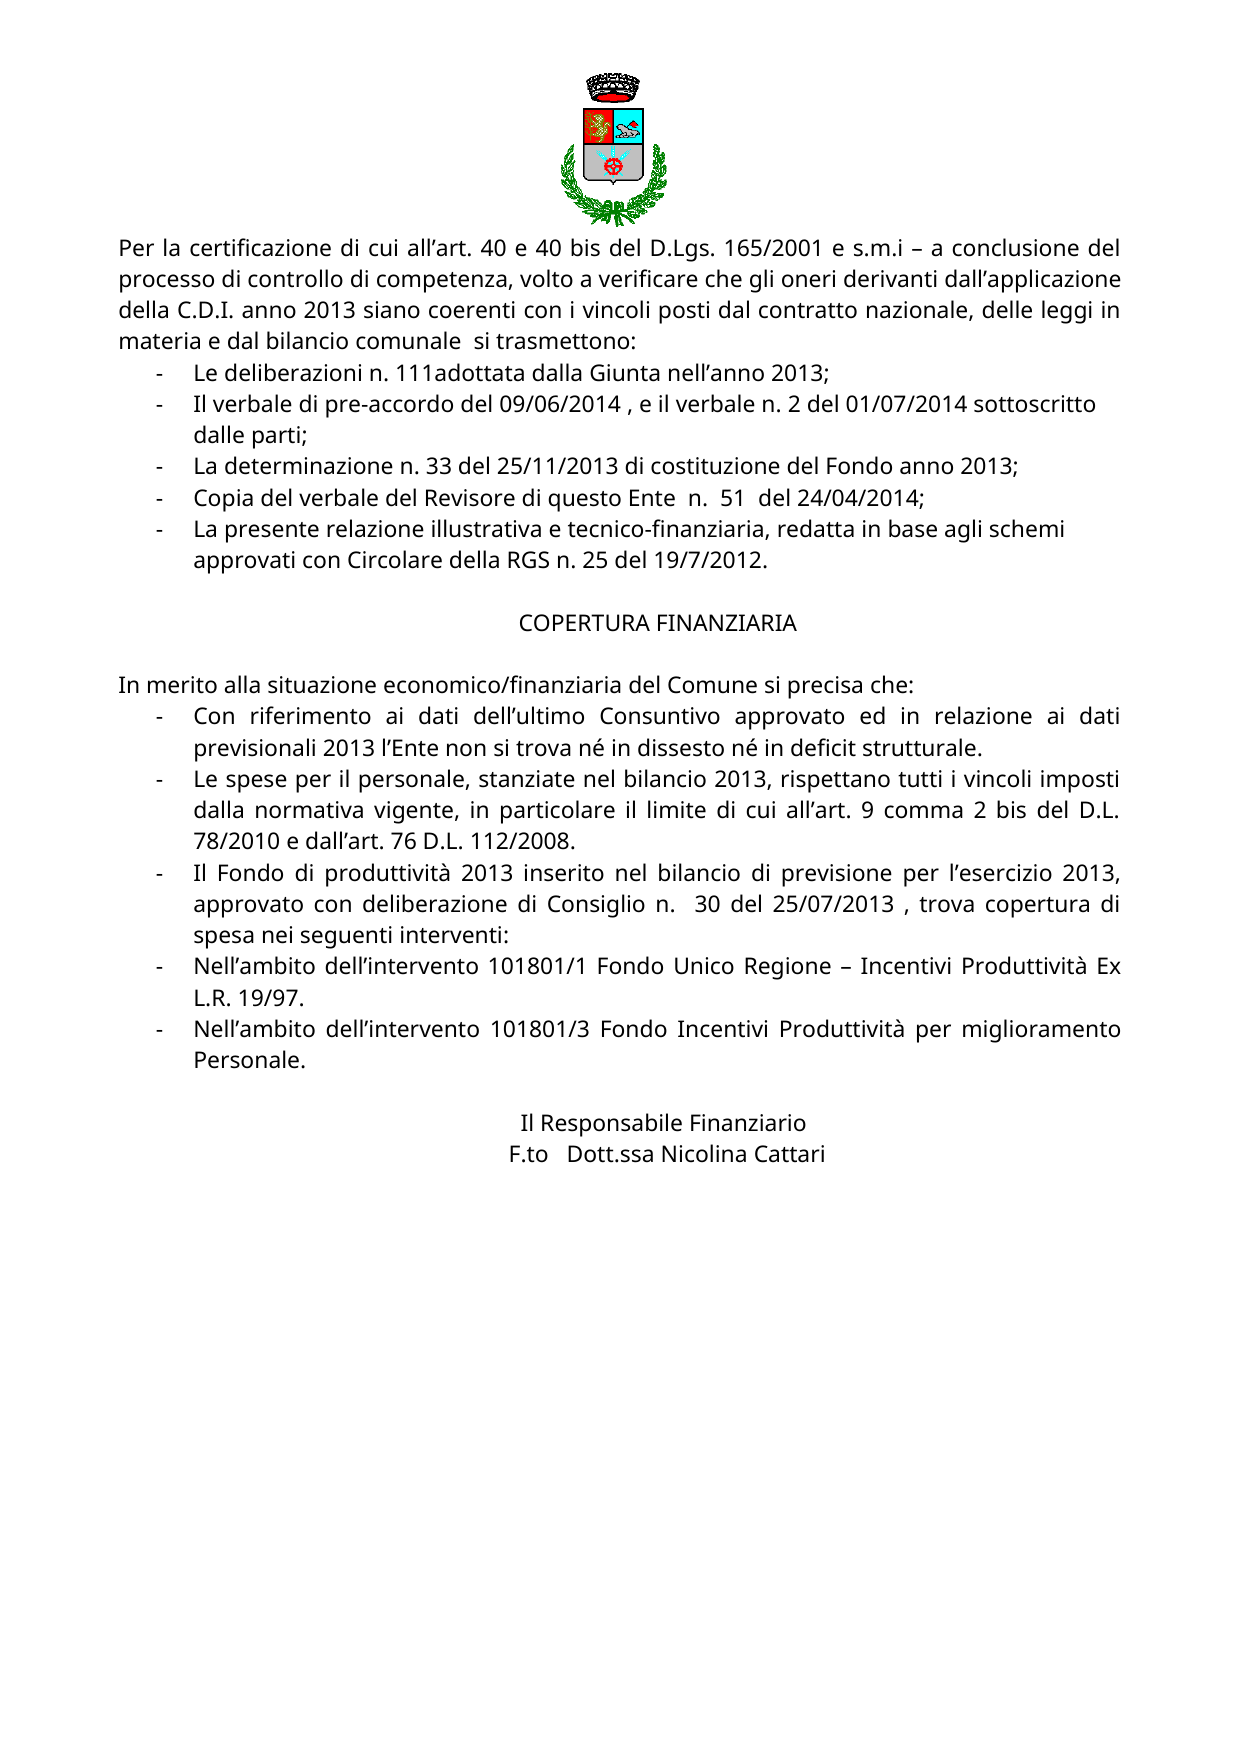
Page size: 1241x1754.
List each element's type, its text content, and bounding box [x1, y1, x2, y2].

list Il Fondo di produttività 2013 inserito nel bilancio di previsione per l’esercizio 2013, approvato con deliberazione di Consiglio n. 30 del 25/07/2013 , trova copertura di spesa nei seguenti interventi: [156, 857, 1122, 950]
list Le deliberazioni n. 111adottata dalla Giunta nell’anno 2013; [156, 357, 1122, 388]
text Per la certificazione di cui all’art. 40 e 40 bis del D.Lgs. 165/2001 e s.m.i – a conclusione del processo di controllo di competenza, volto a verificare che gli oneri derivanti dall’applicazione della C.D.I. anno 2013 siano coerenti con i vincoli posti dal contratto nazionale, delle leggi in materia e dal bilancio comunale si trasmettono: [118, 232, 1122, 357]
list Il verbale di pre-accordo del 09/06/2014 , e il verbale n. 2 del 01/07/2014 sottoscritto dalle parti; [156, 388, 1122, 450]
list Nell’ambito dell’intervento 101801/1 Fondo Unico Regione – Incentivi Produttività Ex L.R. 19/97. [156, 950, 1122, 1013]
list Nell’ambito dell’intervento 101801/3 Fondo Incentivi Produttività per miglioramento Personale. [156, 1013, 1122, 1075]
list F.to Dott.ssa Nicolina Cattari [193, 1138, 1122, 1169]
list Il Responsabile Finanziario [193, 1107, 1122, 1138]
list La determinazione n. 33 del 25/11/2013 di costituzione del Fondo anno 2013; [156, 450, 1122, 482]
list Copia del verbale del Revisore di questo Ente n. 51 del 24/04/2014; [156, 482, 1122, 513]
list COPERTURA FINANZIARIA [193, 607, 1122, 638]
list Le spese per il personale, stanziate nel bilancio 2013, rispettano tutti i vincoli imposti dalla normativa vigente, in particolare il limite di cui all’art. 9 comma 2 bis del D.L. 78/2010 e dall’art. 76 D.L. 112/2008. [156, 763, 1122, 857]
text In merito alla situazione economico/finanziaria del Comune si precisa che: [118, 669, 1122, 700]
list Con riferimento ai dati dell’ultimo Consuntivo approvato ed in relazione ai dati previsionali 2013 l’Ente non si trova né in dissesto né in deficit strutturale. [156, 700, 1122, 763]
picture [556, 73, 684, 232]
list La presente relazione illustrativa e tecnico-finanziaria, redatta in base agli schemi approvati con Circolare della RGS n. 25 del 19/7/2012. [156, 513, 1122, 575]
